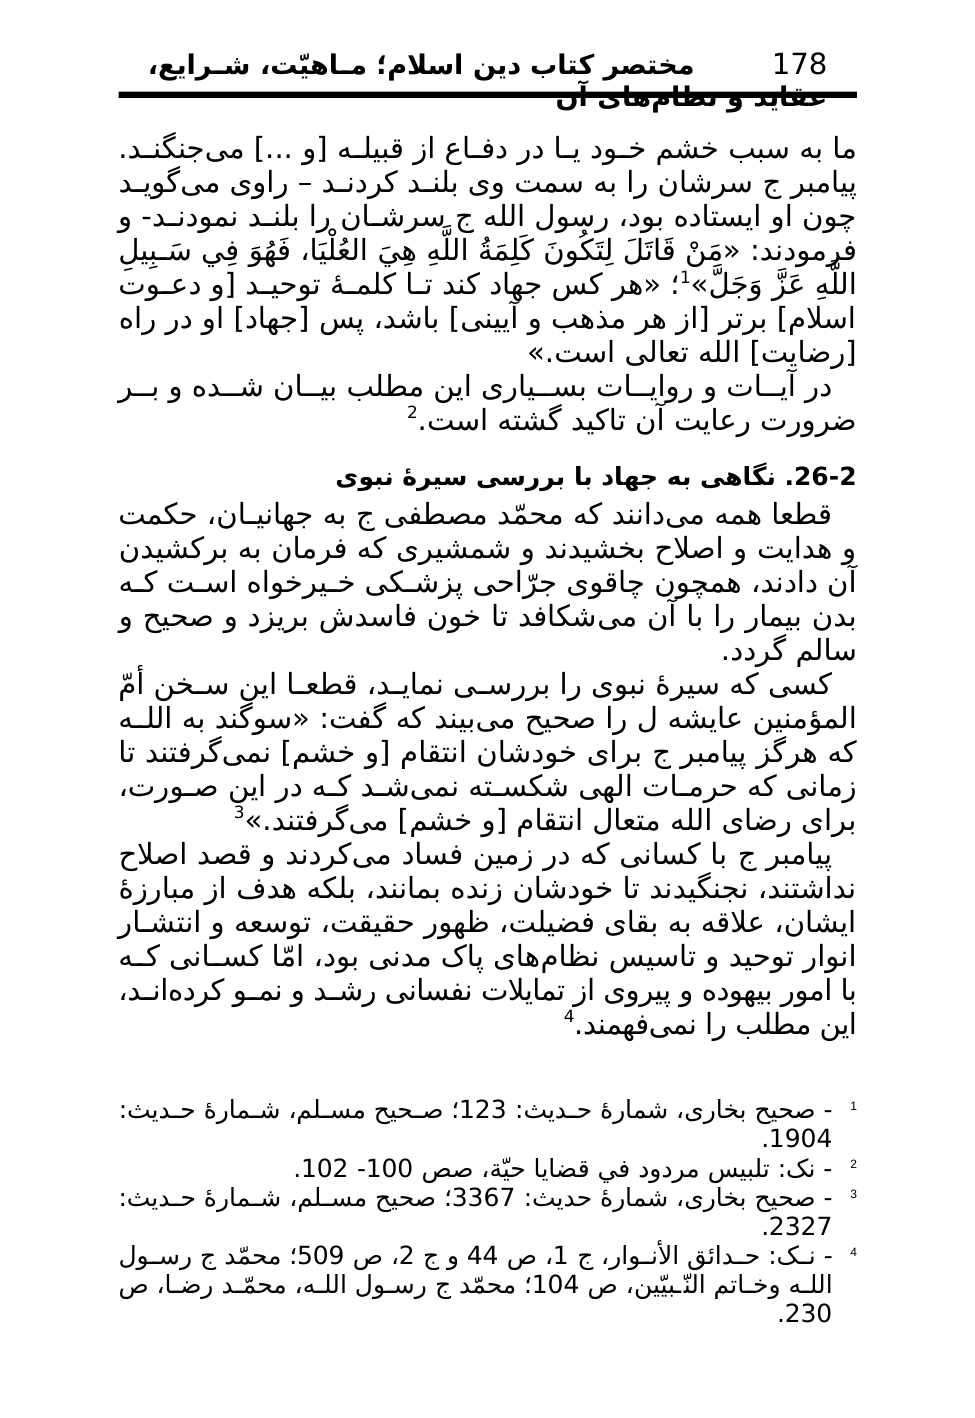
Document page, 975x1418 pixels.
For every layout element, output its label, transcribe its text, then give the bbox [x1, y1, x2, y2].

text قطعا همه می‌دانند که محمّد مصطفی ج به جهانیان، حکمت و هدایت و اصلاح بخشیدند و شمشیری که فرمان به برکشیدن آن دادند، همچون چاقوی جرّاحی پزشکی خیرخواه است که بدن بیمار را با آن می‌شکافد تا خون فاسدش بریزد و صحیح و سالم گردد. [118, 498, 857, 667]
text در آیات و روایات بسیاری این مطلب بیان شده و بر ضرورت رعایت آن تاکید گشته است. [118, 369, 857, 437]
text 26-2. نگاهی به جهاد با بررسی سیرۀ نبوی [118, 462, 857, 491]
text کسی که سیرۀ نبوی را بررسی نماید، قطعا این سخن أمّ المؤمنین عایشه ل را صحیح می‌بیند که گفت: «سوگند به الله که هرگز پیامبر ج برای خودشان انتقام [و خشم] نمی‌گرفتند تا زمانی که حرمات الهی شکسته نمی‌شد که در این صورت، برای رضای الله متعال انتقام [و خشم] می‌گرفتند.» [118, 667, 857, 837]
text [118, 132, 857, 369]
text پیامبر ج با کسانی که در زمین فساد می‌کردند و قصد اصلاح نداشتند، نجنگیدند تا خودشان زنده بمانند، بلکه هدف از مبارزۀ ایشان، علاقه به بقای فضیلت، ظهور حقیقت، توسعه و انتشار انوار توحید و تاسیس نظام‌های پاک مدنی بود، امّا کسانی که با امور بیهوده و پیروی از تمایلات نفسانی رشد و نمو کرده‌اند، این مطلب را نمی‌فهمند. [118, 837, 857, 1041]
